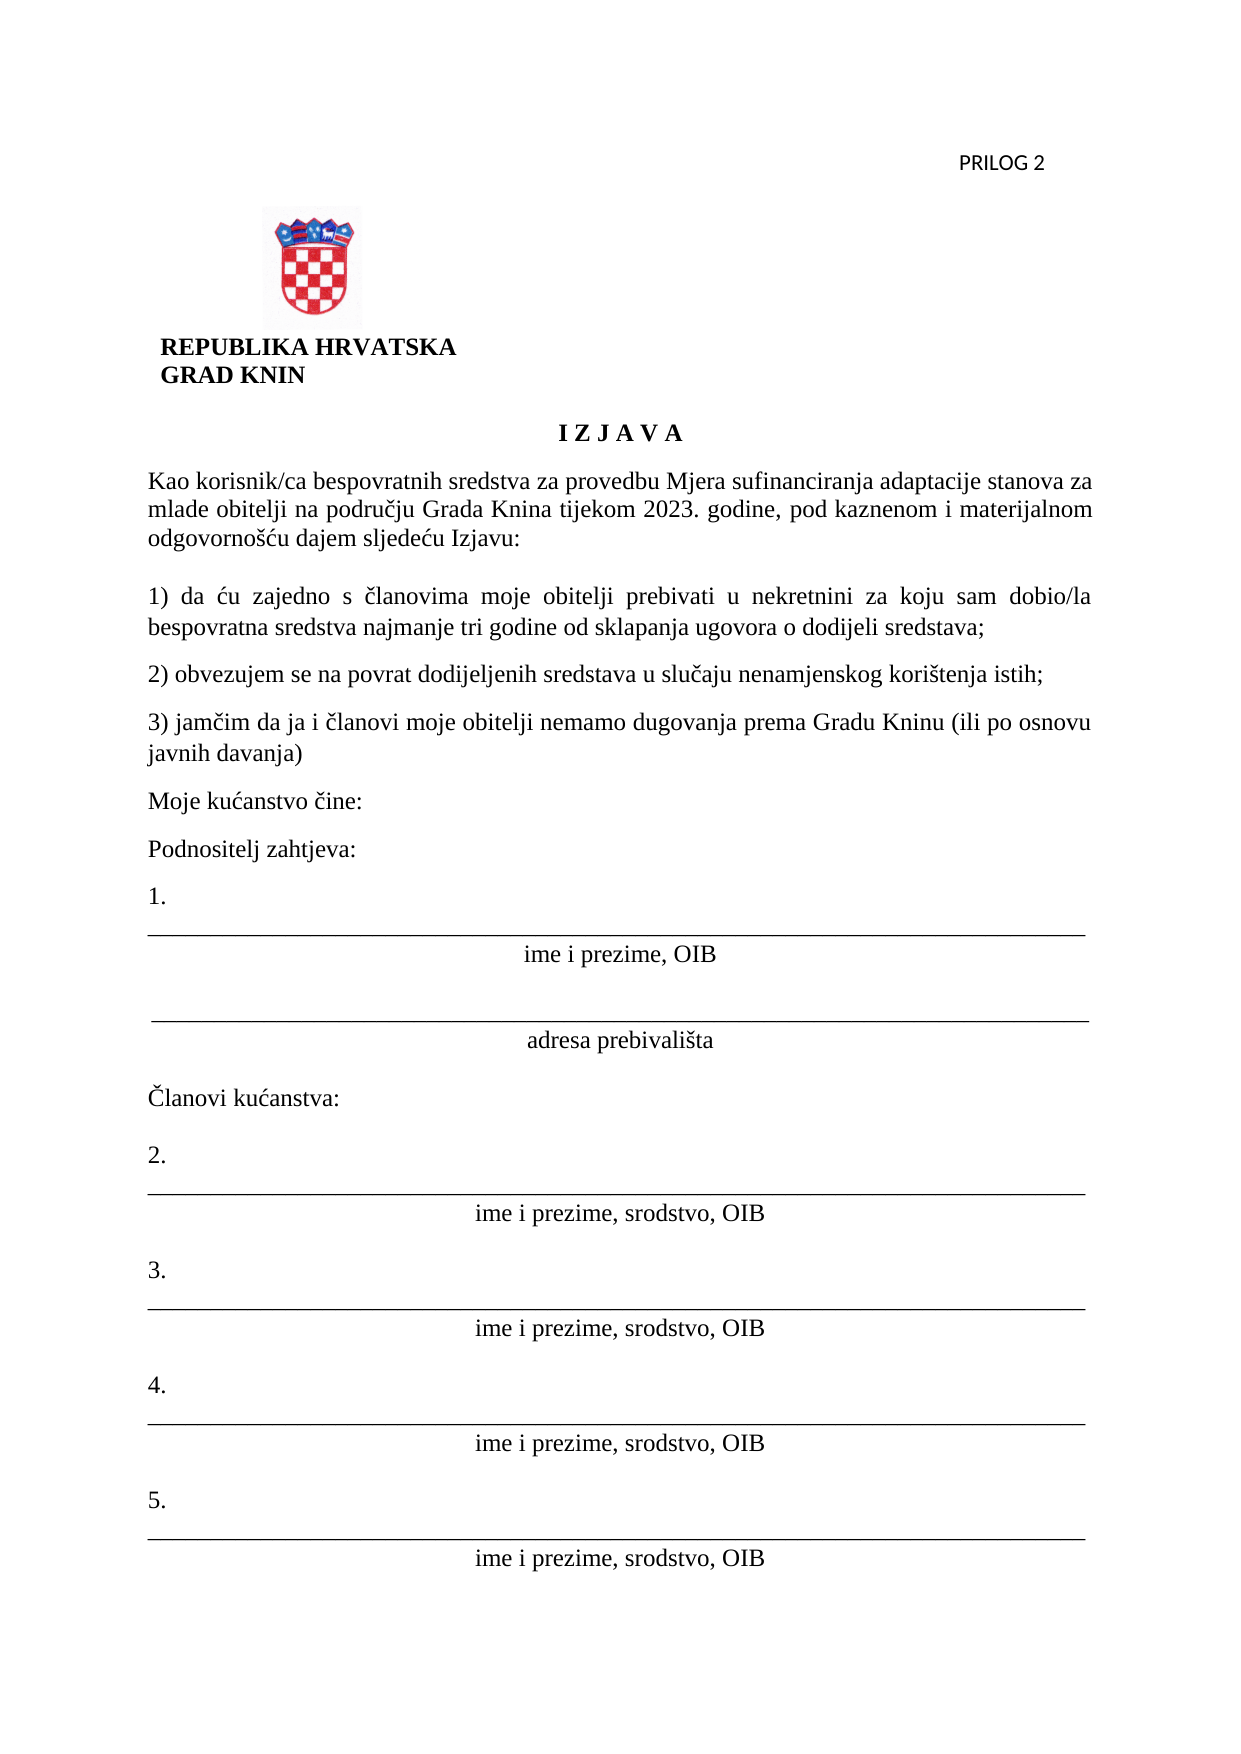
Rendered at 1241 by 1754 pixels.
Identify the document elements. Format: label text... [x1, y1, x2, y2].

text GRAD KNIN [148, 361, 1093, 389]
text Moje kućanstvo čine: [148, 786, 1093, 815]
text REPUBLIKA HRVATSKA [148, 332, 1093, 361]
text 4. ___________________________________________________________________________ [148, 1370, 1093, 1428]
text 3) jamčim da ja i članovi moje obitelji nemamo dugovanja prema Gradu Kninu (ili po osnovu javnih davanja) [148, 707, 1093, 767]
text 1. ___________________________________________________________________________ [148, 881, 1093, 939]
text 5. ___________________________________________________________________________ [148, 1485, 1093, 1543]
text Podnositelj zahtjeva: [148, 834, 1093, 862]
text PRILOG 2 [959, 148, 1093, 176]
text 1) da ću zajedno s članovima moje obitelji prebivati u nekretnini za koju sam dobio/la bespovratna sredstva najmanje tri godine od sklapanja ugovora o dodijeli sredstava; [148, 581, 1093, 641]
text ime i prezime, srodstvo, OIB [148, 1198, 1093, 1226]
text ime i prezime, srodstvo, OIB [148, 1313, 1093, 1341]
text 2. ___________________________________________________________________________ [148, 1140, 1093, 1198]
text ime i prezime, srodstvo, OIB [148, 1428, 1093, 1456]
text adresa prebivališta [148, 1025, 1093, 1054]
text 3. ___________________________________________________________________________ [148, 1255, 1093, 1313]
text ime i prezime, srodstvo, OIB [148, 1543, 1093, 1571]
text I Z J A V A [148, 418, 1093, 447]
text 2) obvezujem se na povrat dodijeljenih sredstava u slučaju nenamjenskog korištenja istih; [148, 659, 1093, 688]
text Članovi kućanstva: [148, 1083, 1093, 1111]
text Kao korisnik/ca bespovratnih sredstva za provedbu Mjera sufinanciranja adaptacije stanova za mlade obitelji na području Grada Knina tijekom 2023. godine, pod kaznenom i materijalnom odgovornošću dajem sljedeću Izjavu: [148, 466, 1093, 552]
text ime i prezime, OIB [148, 939, 1093, 968]
text ___________________________________________________________________________ [148, 996, 1093, 1025]
